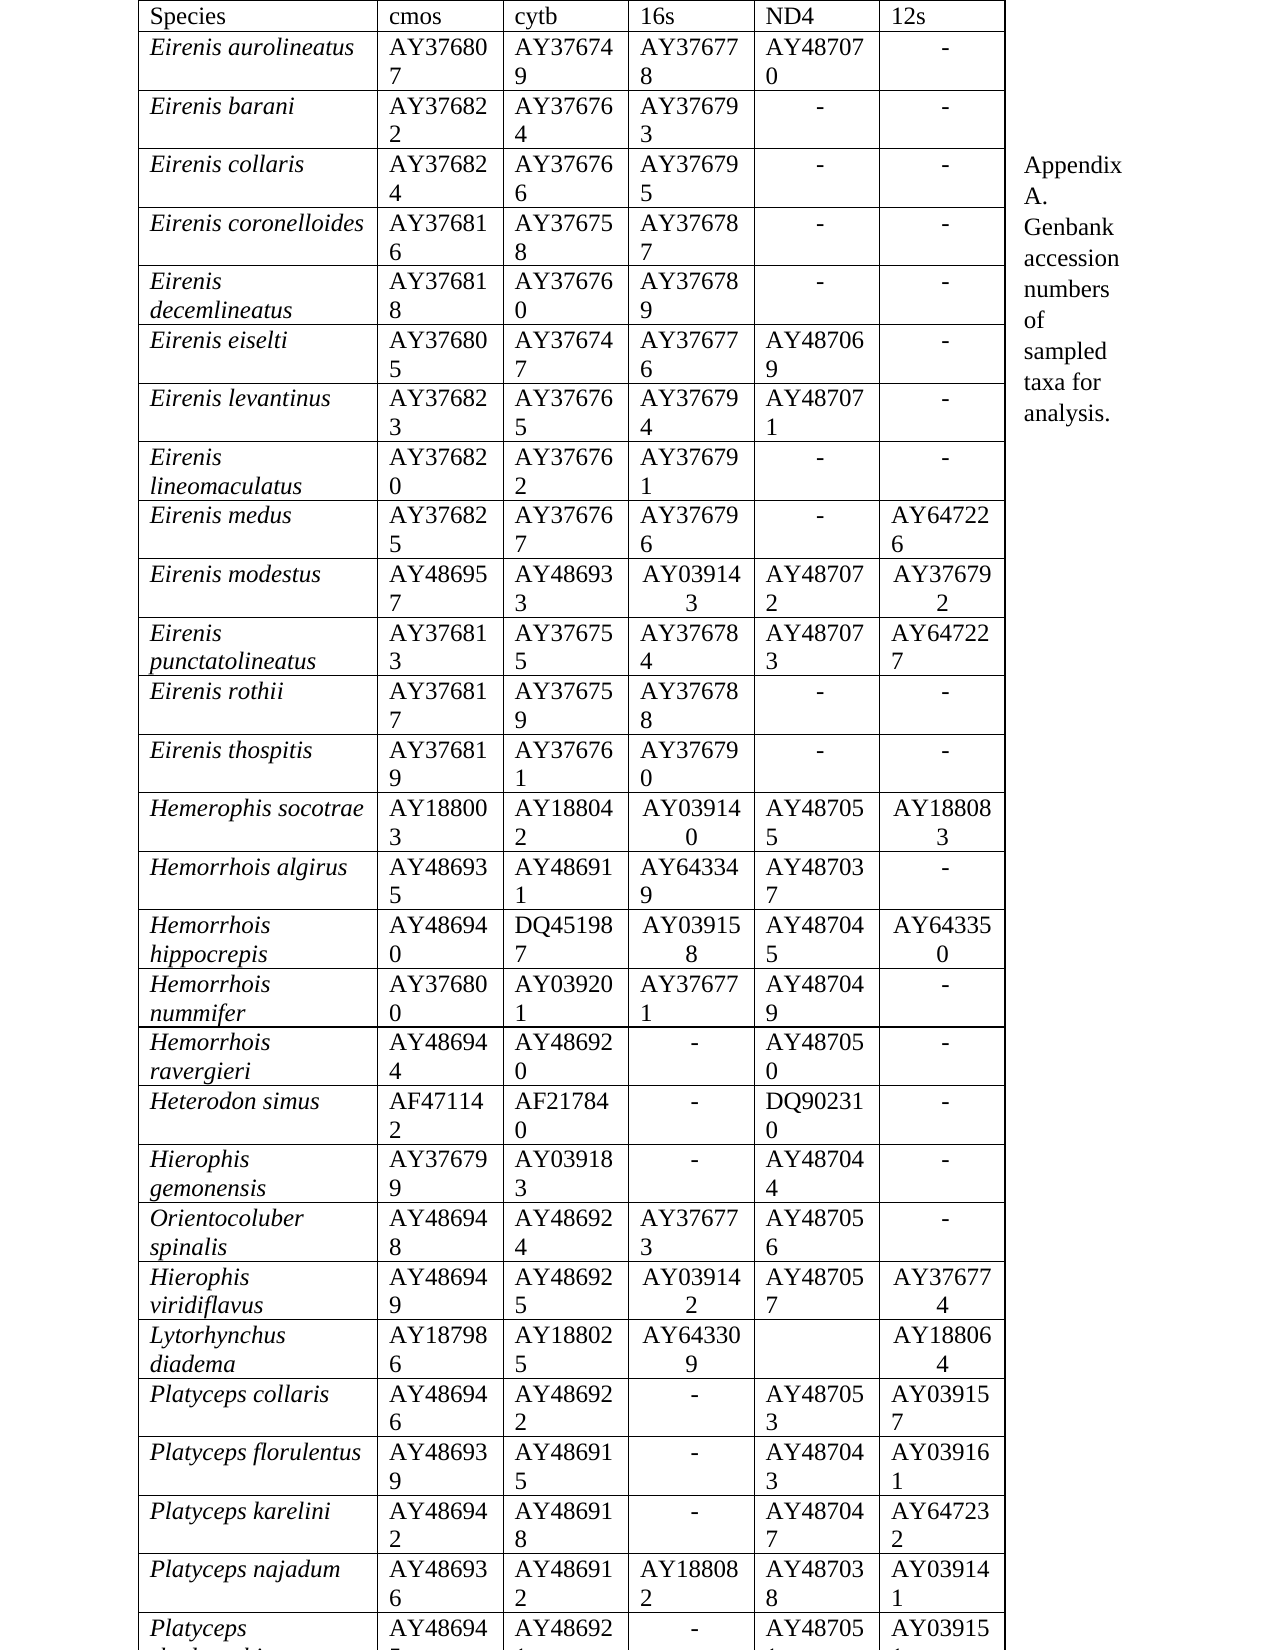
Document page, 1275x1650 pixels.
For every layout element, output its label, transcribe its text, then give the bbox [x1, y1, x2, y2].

table_cell AY376766 [504, 149, 628, 207]
table_cell AY376765 [504, 384, 628, 441]
table_cell [755, 1320, 879, 1378]
table_cell AY486940 [378, 910, 503, 968]
table_cell AY376759 [504, 676, 628, 734]
table_cell Orientocoluber spinalis [139, 1203, 377, 1261]
table_cell AY487049 [755, 969, 879, 1026]
table_cell AY487045 [755, 910, 879, 968]
table_cell Eirenis rothii [139, 676, 377, 734]
table_cell AY486935 [378, 852, 503, 909]
table_cell AY647227 [880, 618, 1004, 675]
table_header 12s [880, 1, 1004, 31]
table_cell AY486948 [378, 1203, 503, 1261]
table_cell AY188042 [504, 793, 628, 851]
table_cell AY376789 [629, 266, 754, 324]
table_cell AY376800 [378, 969, 503, 1026]
table_cell AY643350 [880, 910, 1004, 968]
table_cell AY647226 [880, 501, 1004, 558]
table_header cytb [504, 1, 628, 31]
table_cell AY486946 [378, 1379, 503, 1436]
table_cell AY486936 [378, 1554, 503, 1612]
table_cell AY486939 [378, 1437, 503, 1495]
table_cell AY486912 [504, 1554, 628, 1612]
table_cell AY647232 [880, 1496, 1004, 1553]
table_cell - [880, 1086, 1004, 1143]
table_cell - [755, 266, 879, 324]
table_cell AY376788 [629, 676, 754, 734]
table_cell AY487071 [755, 384, 879, 441]
table_cell Platyceps florulentus [139, 1437, 377, 1495]
table_cell - [629, 1028, 754, 1085]
table_cell AY039183 [504, 1145, 628, 1202]
table_cell AY039141 [880, 1554, 1004, 1612]
table_cell AY376820 [378, 442, 503, 499]
table_cell - [755, 676, 879, 734]
table_header cmos [378, 1, 503, 31]
table_cell AY487072 [755, 559, 879, 617]
table_cell AY376755 [504, 618, 628, 675]
table_cell AY487044 [755, 1145, 879, 1202]
table_cell AY039140 [629, 793, 754, 851]
table_cell AY486949 [378, 1262, 503, 1319]
table_cell AY376805 [378, 325, 503, 382]
table_cell AY376760 [504, 266, 628, 324]
table_cell AY486957 [378, 559, 503, 617]
table_cell Eirenis decemlineatus [139, 266, 377, 324]
table_cell AY486925 [504, 1262, 628, 1319]
table_cell AY039201 [504, 969, 628, 1026]
table_cell Hemorrhois algirus [139, 852, 377, 909]
table_cell Hemorrhois hippocrepis [139, 910, 377, 968]
table_cell AY376787 [629, 208, 754, 265]
table_cell - [880, 852, 1004, 909]
table_cell AY486944 [378, 1028, 503, 1085]
table_cell - [629, 1613, 754, 1650]
table_cell Hierophis gemonensis [139, 1145, 377, 1202]
table_cell AY486942 [378, 1496, 503, 1553]
table_cell - [880, 676, 1004, 734]
table_cell AY376794 [629, 384, 754, 441]
table_cell AY487037 [755, 852, 879, 909]
table_cell - [629, 1496, 754, 1553]
table_cell - [880, 384, 1004, 441]
table_cell AY376762 [504, 442, 628, 499]
table_cell Hemerophis socotrae [139, 793, 377, 851]
table_cell - [755, 91, 879, 148]
table_cell AY487050 [755, 1028, 879, 1085]
table_cell - [880, 266, 1004, 324]
table_cell AY188025 [504, 1320, 628, 1378]
table_cell AY486920 [504, 1028, 628, 1085]
table_cell AY376749 [504, 32, 628, 90]
table_cell AY487057 [755, 1262, 879, 1319]
table_cell AY486911 [504, 852, 628, 909]
table_cell - [880, 1145, 1004, 1202]
table_cell AY487055 [755, 793, 879, 851]
table_cell AY487069 [755, 325, 879, 382]
table_cell AY486921 [504, 1613, 628, 1650]
table_cell AY487070 [755, 32, 879, 90]
table_cell AY487047 [755, 1496, 879, 1553]
table_cell Eirenis medus [139, 501, 377, 558]
table_cell AY376796 [629, 501, 754, 558]
table_cell Heterodon simus [139, 1086, 377, 1143]
table_cell AY643309 [629, 1320, 754, 1378]
table_cell AY376795 [629, 149, 754, 207]
table_cell Lytorhynchus diadema [139, 1320, 377, 1378]
table_cell AY487053 [755, 1379, 879, 1436]
table_cell AY376807 [378, 32, 503, 90]
table_cell - [755, 501, 879, 558]
table_cell AY376764 [504, 91, 628, 148]
table_cell AY376790 [629, 735, 754, 792]
table_header 16s [629, 1, 754, 31]
table_cell Eirenis aurolineatus [139, 32, 377, 90]
table_cell - [629, 1145, 754, 1202]
table_cell AY376819 [378, 735, 503, 792]
table_cell AY487051 [755, 1613, 879, 1650]
table_cell - [629, 1379, 754, 1436]
table_cell AY376818 [378, 266, 503, 324]
table_cell AY376825 [378, 501, 503, 558]
table_cell AY487056 [755, 1203, 879, 1261]
table_cell AY487073 [755, 618, 879, 675]
table_cell Eirenis punctatolineatus [139, 618, 377, 675]
table_cell - [629, 1437, 754, 1495]
table_cell Platyceps collaris [139, 1379, 377, 1436]
table_cell AY376774 [880, 1262, 1004, 1319]
table_cell AY376816 [378, 208, 503, 265]
table_cell - [880, 1028, 1004, 1085]
table_cell - [755, 149, 879, 207]
table_header ND4 [755, 1, 879, 31]
table_cell - [880, 442, 1004, 499]
table_cell AY188082 [629, 1554, 754, 1612]
table_cell AY486933 [504, 559, 628, 617]
table_cell Eirenis eiselti [139, 325, 377, 382]
table_cell - [880, 149, 1004, 207]
table_cell AY376791 [629, 442, 754, 499]
table_cell AY376792 [880, 559, 1004, 617]
table_cell Eirenis modestus [139, 559, 377, 617]
table_cell AY376776 [629, 325, 754, 382]
table_cell AY039151 [880, 1613, 1004, 1650]
table_cell AY486915 [504, 1437, 628, 1495]
table_cell AY039143 [629, 559, 754, 617]
table_cell AY187986 [378, 1320, 503, 1378]
table_cell AY487038 [755, 1554, 879, 1612]
table_cell - [629, 1086, 754, 1143]
table_cell - [755, 208, 879, 265]
table_cell AY376813 [378, 618, 503, 675]
table_cell - [880, 1203, 1004, 1261]
table_cell AY376767 [504, 501, 628, 558]
text Appendix A. Genbank accession numbers of sampled taxa for analysis. [1006, 150, 1125, 427]
table_cell AY486922 [504, 1379, 628, 1436]
table_cell AY376817 [378, 676, 503, 734]
table_cell Eirenis lineomaculatus [139, 442, 377, 499]
table_cell AY039142 [629, 1262, 754, 1319]
table_header Species [139, 1, 377, 31]
table_cell Platyceps karelini [139, 1496, 377, 1553]
table_cell Eirenis coronelloides [139, 208, 377, 265]
table_cell AY376771 [629, 969, 754, 1026]
table_cell - [880, 735, 1004, 792]
table_cell - [880, 969, 1004, 1026]
table_cell AY039158 [629, 910, 754, 968]
table_cell AY376761 [504, 735, 628, 792]
table_cell AY376758 [504, 208, 628, 265]
table_cell Eirenis barani [139, 91, 377, 148]
table_cell AY376799 [378, 1145, 503, 1202]
table_cell AY376778 [629, 32, 754, 90]
table_cell DQ902310 [755, 1086, 879, 1143]
table_cell AY039161 [880, 1437, 1004, 1495]
table_cell AY376784 [629, 618, 754, 675]
table_cell AY188003 [378, 793, 503, 851]
table_cell AY643349 [629, 852, 754, 909]
table_cell AF471142 [378, 1086, 503, 1143]
table_cell Hierophis viridiflavus [139, 1262, 377, 1319]
table_cell Eirenis thospitis [139, 735, 377, 792]
table_cell Platyceps najadum [139, 1554, 377, 1612]
table_cell Hemorrhois ravergieri [139, 1028, 377, 1085]
table_cell AY039157 [880, 1379, 1004, 1436]
table_cell AY376773 [629, 1203, 754, 1261]
table_cell AY376747 [504, 325, 628, 382]
table_cell AY188064 [880, 1320, 1004, 1378]
table_cell AY188083 [880, 793, 1004, 851]
table_cell AY486924 [504, 1203, 628, 1261]
table_cell Platyceps rhodorachis [139, 1613, 377, 1650]
table_cell Eirenis levantinus [139, 384, 377, 441]
table_cell DQ451987 [504, 910, 628, 968]
table_cell AY376824 [378, 149, 503, 207]
table_cell - [755, 735, 879, 792]
table_cell AY376793 [629, 91, 754, 148]
table_cell - [880, 208, 1004, 265]
table_cell AY486945 [378, 1613, 503, 1650]
table_cell Hemorrhois nummifer [139, 969, 377, 1026]
table_cell - [880, 91, 1004, 148]
table_cell AY376823 [378, 384, 503, 441]
table_cell AY376822 [378, 91, 503, 148]
table_cell AY487043 [755, 1437, 879, 1495]
table_cell - [880, 32, 1004, 90]
table_cell AY486918 [504, 1496, 628, 1553]
table_cell Eirenis collaris [139, 149, 377, 207]
table_cell AF217840 [504, 1086, 628, 1143]
table_cell - [880, 325, 1004, 382]
table_cell - [755, 442, 879, 499]
